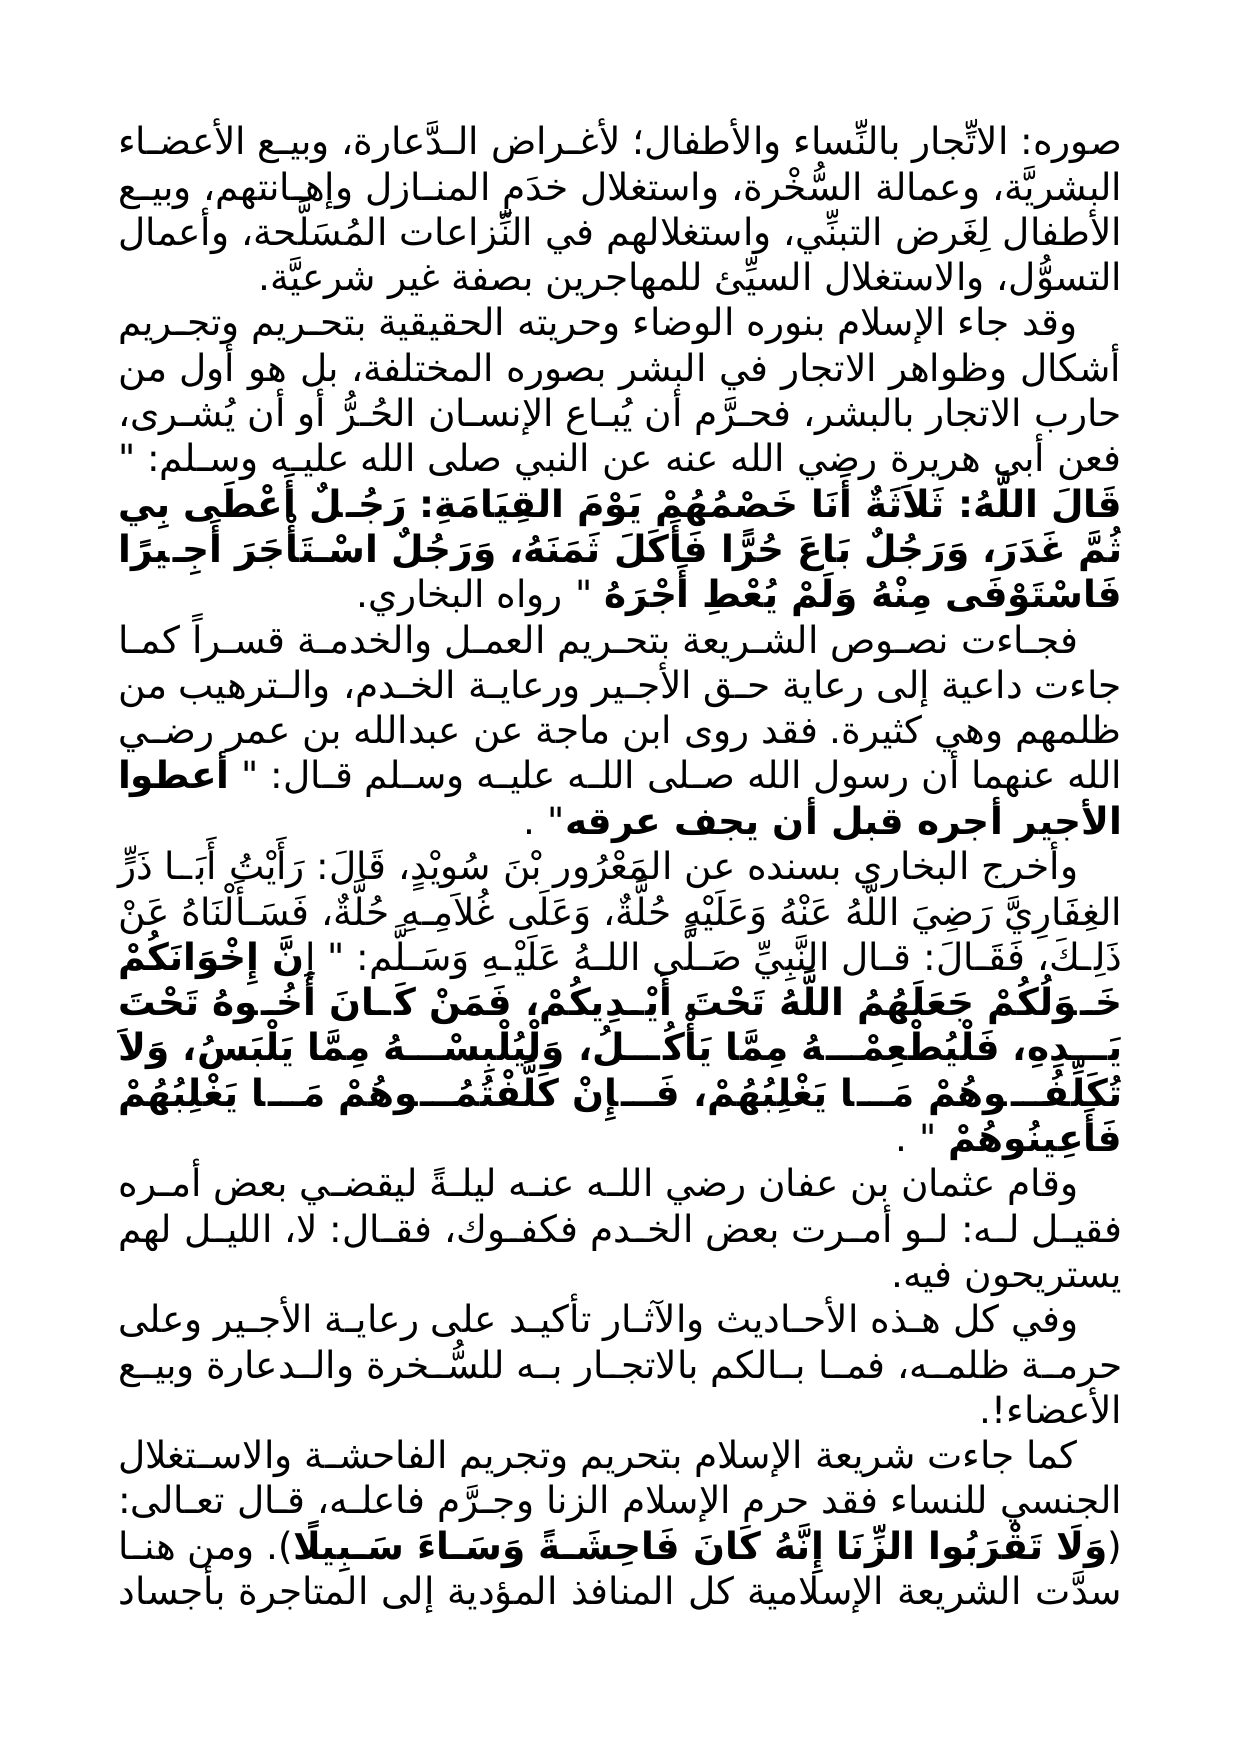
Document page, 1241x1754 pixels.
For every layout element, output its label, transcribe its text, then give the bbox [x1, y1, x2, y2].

text وفي كل هذه الأحاديث والآثار تأكيد على رعاية الأجير وعلى حرمة ظلمه، فما بالكم بالاتجار به للسُّخرة والدعارة وبيع الأعضاء!. [118, 1296, 1122, 1432]
text وقام عثمان بن عفان رضي الله عنه ليلةً ليقضي بعض أمره فقيل له: لو أمرت بعض الخدم فكفوك، فقال‏:‏ لا، الليل لهم يستريحون فيه. [118, 1160, 1122, 1296]
text وقد جاء الإسلام بنوره الوضاء وحريته الحقيقية بتحريم وتجريم أشكال وظواهر الاتجار في البشر بصوره المختلفة، بل هو أول من حارب الاتجار بالبشر، فحرَّم أن يُباع الإنسان الحُرُّ أو أن يُشرى، فعن أبي هريرة رضي الله عنه عن النبي صلى الله عليه وسلم: " قَالَ اللَّهُ: ثَلاَثَةٌ أَنَا خَصْمُهُمْ يَوْمَ القِيَامَةِ: رَجُلٌ أَعْطَى بِي ثُمَّ غَدَرَ، وَرَجُلٌ بَاعَ حُرًّا فَأَكَلَ ثَمَنَهُ، وَرَجُلٌ اسْتَأْجَرَ أَجِيرًا فَاسْتَوْفَى مِنْهُ وَلَمْ يُعْطِ أَجْرَهُ " رواه البخاري. [118, 299, 1122, 617]
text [118, 1432, 1122, 1613]
text فجاءت نصوص الشريعة بتحريم العمل والخدمة قسراً كما جاءت داعية إلى رعاية حق الأجير ورعاية الخدم، والترهيب من ظلمهم وهي كثيرة. فقد روى ابن ماجة عن عبدالله بن عمر رضي الله عنهما أن رسول الله صلى الله عليه وسلم قال: " أعطوا الأجير أجره قبل أن يجف عرقه" . [118, 617, 1122, 843]
text وأخرج البخاري بسنده عن المَعْرُور بْنَ سُويْدٍ، قَالَ: رَأَيْتُ أَبَا ذَرٍّ الغِفَارِيَّ رَضِيَ اللَّهُ عَنْهُ وَعَلَيْهِ حُلَّةٌ، وَعَلَى غُلاَمِهِ حُلَّةٌ، فَسَأَلْنَاهُ عَنْ ذَلِكَ، فَقَالَ: قال النَّبِيِّ صَلَّى اللهُ عَلَيْهِ وَسَلَّم: " إنَّ إِخْوَانَكُمْ خَوَلُكُمْ جَعَلَهُمُ اللَّهُ تَحْتَ أَيْدِيكُمْ، فَمَنْ كَانَ أَخُوهُ تَحْتَ يَدِهِ، فَلْيُطْعِمْهُ مِمَّا يَأْكُلُ، وَلْيُلْبِسْهُ مِمَّا يَلْبَسُ، وَلاَ تُكَلِّفُوهُمْ مَا يَغْلِبُهُمْ، فَإِنْ كَلَّفْتُمُوهُمْ مَا يَغْلِبُهُمْ فَأَعِينُوهُمْ " . [118, 843, 1122, 1160]
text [118, 118, 1122, 299]
